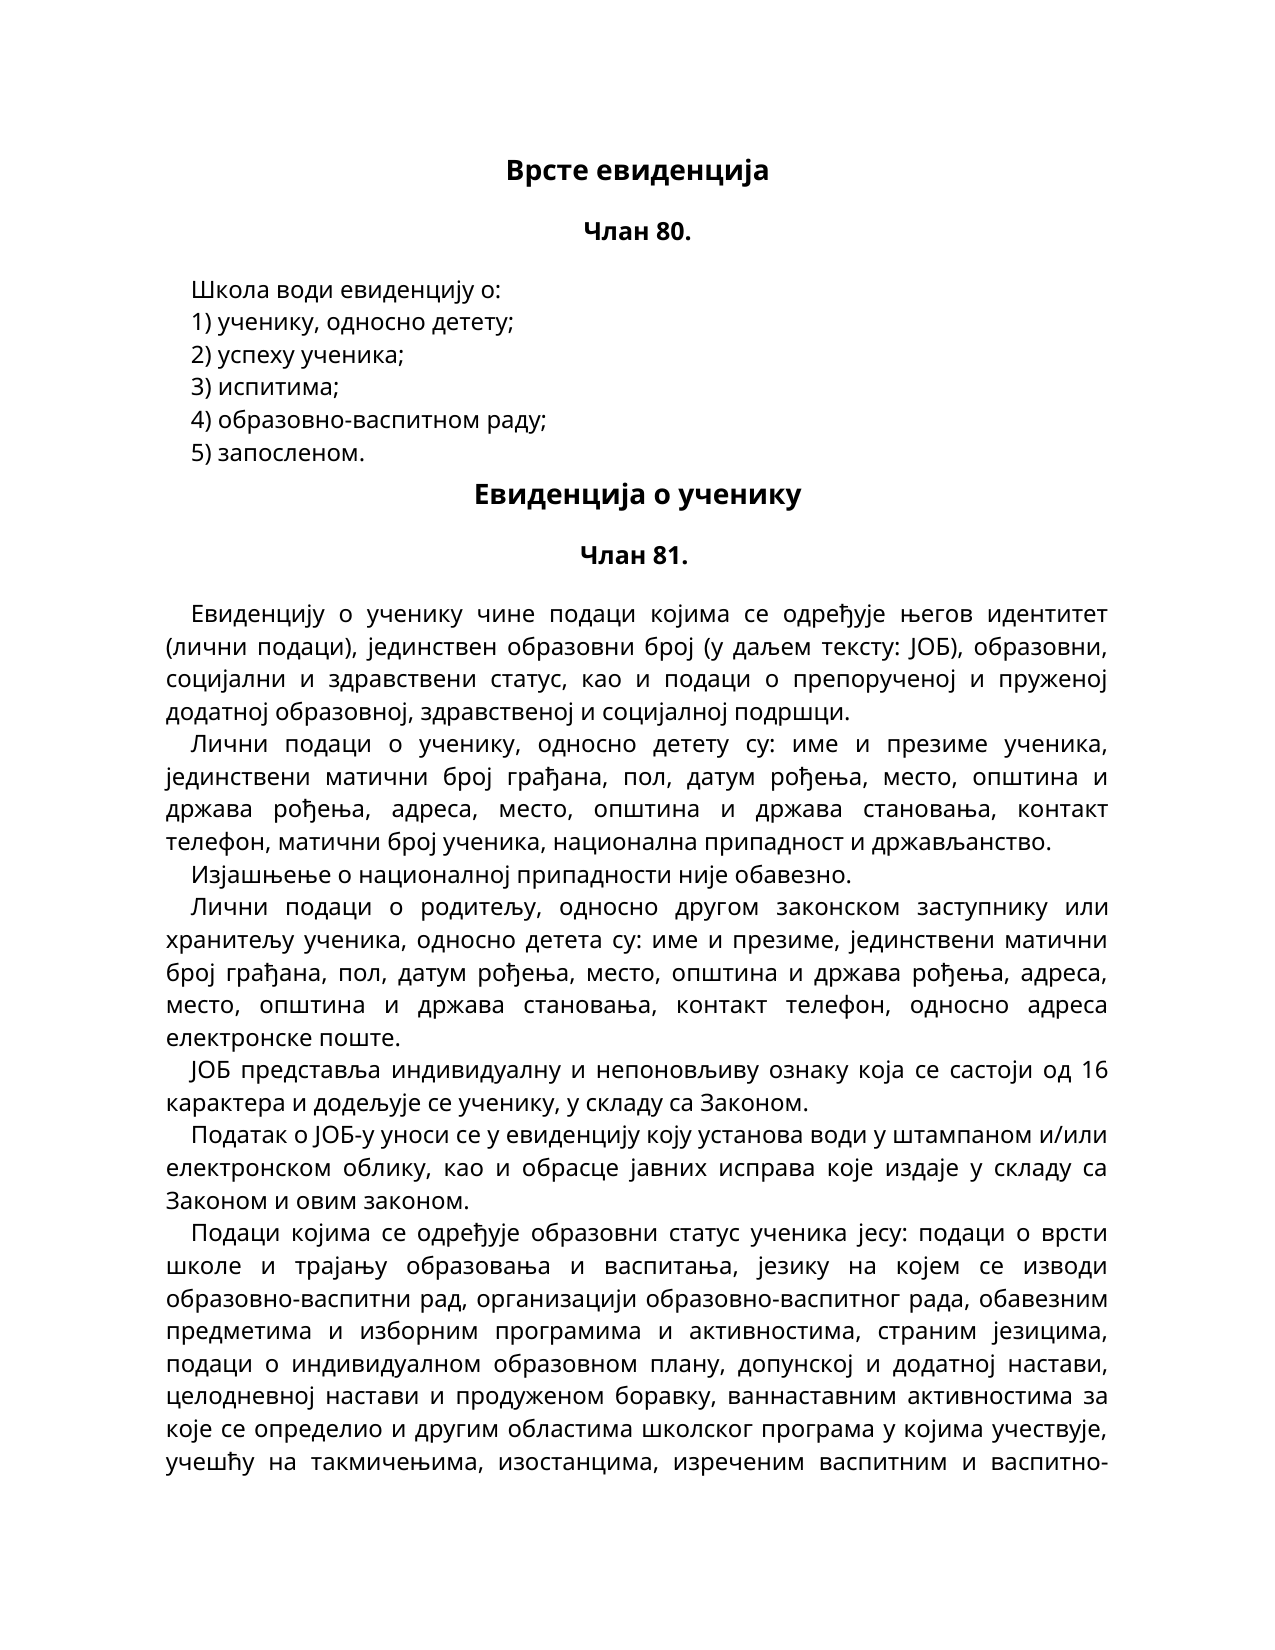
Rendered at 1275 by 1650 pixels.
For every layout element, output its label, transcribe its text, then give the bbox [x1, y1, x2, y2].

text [166, 1216, 1109, 1477]
text 3) испитима; [166, 370, 1109, 403]
text ЈОБ представља индивидуалну и непоновљиву ознаку која се састоји од 16 карактера и додељује се ученику, у складу са Законом. [166, 1053, 1109, 1118]
text Евиденција о ученику [150, 474, 1125, 513]
text 4) образовно-васпитном раду; [166, 403, 1109, 435]
text Изјашњење о националној припадности није обавезно. [166, 857, 1109, 890]
text Евиденцију о ученику чине подаци којима се одређује његов идентитет (лични подаци), јединствен образовни број (у даљем тексту: ЈОБ), образовни, социјални и здравствени статус, као и подаци о препорученој и пруженој додатној образовној, здравственој и социјалној подршци. [166, 597, 1109, 727]
text 5) запосленом. [166, 435, 1109, 468]
text Члан 81. ﻿ [150, 538, 1125, 572]
text Лични подаци о родитељу, односно другом законском заступнику или хранитељу ученика, односно детета су: име и презиме, јединствени матични број грађана, пол, датум рођења, место, општина и држава рођења, адреса, место, општина и држава становања, контакт телефон, односно адреса електронске поште. [166, 890, 1109, 1053]
text Врсте евиденција [150, 150, 1125, 188]
text Члан 80. [150, 213, 1125, 247]
text Податак о ЈОБ-у уноси се у евиденцију коју установа води у штампаном и/или електронском облику, као и обрасце јавних исправа које издаје у складу са Законом и овим законом. [166, 1118, 1109, 1216]
text Школа води евиденцију о: [166, 272, 1109, 305]
text Лични подаци о ученику, односно детету су: име и презиме ученика, јединствени матични број грађана, пол, датум рођења, место, општина и држава рођења, адреса, место, општина и држава становања, контакт телефон, матични број ученика, национална припадност и држављанство. [166, 727, 1109, 857]
text 1) ученику, односно детету; [166, 305, 1109, 338]
text 2) успеху ученика; [166, 338, 1109, 370]
